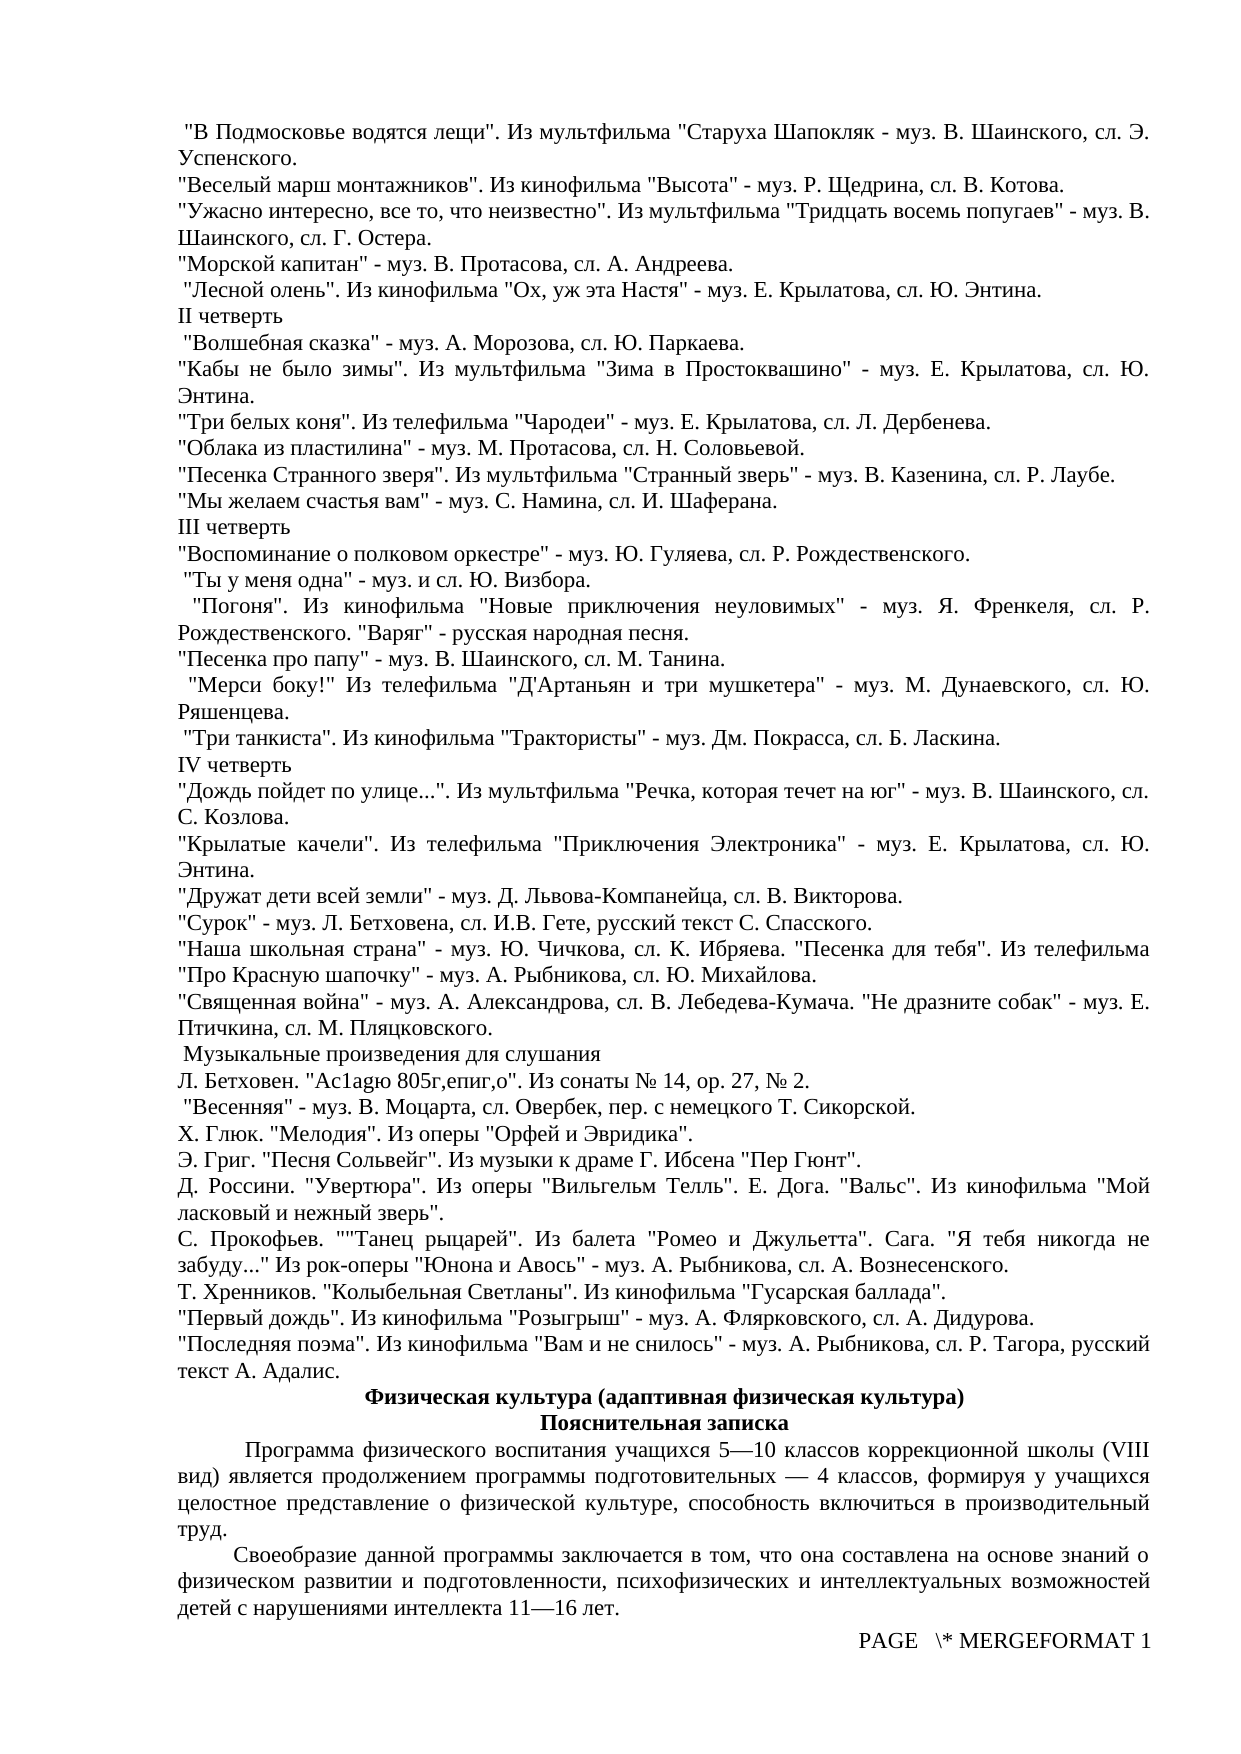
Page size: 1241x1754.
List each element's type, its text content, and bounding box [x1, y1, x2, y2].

text "Первый дождь". Из кинофильма "Розыгрыш" - муз. А. Флярковского, сл. А. Дидурова. [177, 1304, 1152, 1330]
text "Три танкиста". Из кинофильма "Трактористы" - муз. Дм. Покрасса, сл. Б. Ласкина. [177, 724, 1152, 751]
text "Погоня". Из кинофильма "Новые приключения неуловимых" - муз. Я. Френкеля, сл. Р. Рождественского. "Варяг" - русская народная песня. [177, 592, 1152, 645]
text Пояснительная записка [177, 1409, 1152, 1436]
text Своеобразие данной программы заключается в том, что она составлена на основе знаний о физическом развитии и подготовленности, психофизических и интеллектуальных возможностей детей с нарушениями интеллекта 11—16 лет. [177, 1541, 1152, 1620]
text "Священная война" - муз. А. Александрова, сл. В. Лебедева-Кумача. "Не дразните собак" - муз. Е. Птичкина, сл. М. Пляцковского. [177, 988, 1152, 1041]
text "Веселый марш монтажников". Из кинофильма "Высота" - муз. Р. Щедрина, сл. В. Котова. [177, 171, 1152, 197]
text "Песенка про папу" - муз. В. Шаинского, сл. М. Танина. [177, 645, 1152, 672]
text "Мерси боку!" Из телефильма "Д'Артаньян и три мушкетера" - муз. М. Дунаевского, сл. Ю. Ряшенцева. [177, 672, 1152, 724]
text "Сурок" - муз. Л. Бетховена, сл. И.В. Гете, русский текст С. Спасского. [177, 909, 1152, 935]
text "Ты у меня одна" - муз. и сл. Ю. Визбора. [177, 566, 1152, 592]
text Л. Бетховен. "Ас1аgю 805г,епиг,о". Из сонаты № 14, ор. 27, № 2. [177, 1067, 1152, 1093]
text "Облака из пластилина" - муз. М. Протасова, сл. Н. Соловьевой. [177, 434, 1152, 461]
text II четверть [177, 303, 1152, 329]
text "Ужасно интересно, все то, что неизвестно". Из мультфильма "Тридцать восемь попугаев" - муз. В. Шаинского, сл. Г. Остера. [177, 197, 1152, 250]
text С. Прокофьев. ""Танец рыцарей". Из балета "Ромео и Джульетта". Сага. "Я тебя никогда не забуду..." Из рок-оперы "Юнона и Авось" - муз. А. Рыбникова, сл. А. Вознесенского. [177, 1225, 1152, 1278]
text "Три белых коня". Из телефильма "Чародеи" - муз. Е. Крылатова, сл. Л. Дербенева. [177, 408, 1152, 434]
text "Волшебная сказка" - муз. А. Морозова, сл. Ю. Паркаева. [177, 329, 1152, 355]
text "Песенка Странного зверя". Из мультфильма "Странный зверь" - муз. В. Казенина, сл. Р. Лаубе. [177, 461, 1152, 487]
text "Лесной олень". Из кинофильма "Ох, уж эта Настя" - муз. Е. Крылатова, сл. Ю. Энтина. [177, 276, 1152, 303]
text IV четверть [177, 751, 1152, 777]
text "В Подмосковье водятся лещи". Из мультфильма "Старуха Шапокляк - муз. В. Шаинского, сл. Э. Успенского. [177, 118, 1152, 171]
text "Мы желаем счастья вам" - муз. С. Намина, сл. И. Шаферана. [177, 487, 1152, 513]
text Т. Хренников. "Колыбельная Светланы". Из кинофильма "Гусарская баллада". [177, 1278, 1152, 1304]
text Д. Россини. "Увертюра". Из оперы "Вильгельм Телль". Е. Дога. "Вальс". Из кинофильма "Мой ласковый и нежный зверь". [177, 1172, 1152, 1225]
text "Морской капитан" - муз. В. Протасова, сл. А. Андреева. [177, 250, 1152, 276]
text "Воспоминание о полковом оркестре" - муз. Ю. Гуляева, сл. Р. Рождественского. [177, 540, 1152, 566]
text "Дружат дети всей земли" - муз. Д. Львова-Компанейца, сл. В. Викторова. [177, 882, 1152, 909]
text "Крылатые качели". Из телефильма "Приключения Электроника" - муз. Е. Крылатова, сл. Ю. Энтина. [177, 830, 1152, 882]
text X. Глюк. "Мелодия". Из оперы "Орфей и Эвридика". [177, 1119, 1152, 1146]
text "Последняя поэма". Из кинофильма "Вам и не снилось" - муз. А. Рыбникова, сл. Р. Тагора, русский текст А. Адалис. [177, 1330, 1152, 1383]
text Э. Григ. "Песня Сольвейг". Из музыки к драме Г. Ибсена "Пер Гюнт". [177, 1146, 1152, 1172]
text III четверть [177, 513, 1152, 540]
text "Кабы не было зимы". Из мультфильма "Зима в Простоквашино" - муз. Е. Крылатова, сл. Ю. Энтина. [177, 355, 1152, 408]
text Физическая культура (адаптивная физическая культура) [177, 1383, 1152, 1409]
text Музыкальные произведения для слушания [177, 1041, 1152, 1067]
text "Дождь пойдет по улице...". Из мультфильма "Речка, которая течет на юг" - муз. В. Шаинского, сл. С. Козлова. [177, 777, 1152, 830]
text "Наша школьная страна" - муз. Ю. Чичкова, сл. К. Ибряева. "Песенка для тебя". Из телефильма "Про Красную шапочку" - муз. А. Рыбникова, сл. Ю. Михайлова. [177, 935, 1152, 988]
text Программа физического воспитания учащихся 5—10 классов коррекционной школы (VIII вид) является продолжением программы подготовительных — 4 классов, формируя у учащихся целостное представление о физической культуре, способность включиться в производительный труд. [177, 1436, 1152, 1541]
text "Весенняя" - муз. В. Моцарта, сл. Овербек, пер. с немецкого Т. Сикорской. [177, 1093, 1152, 1119]
